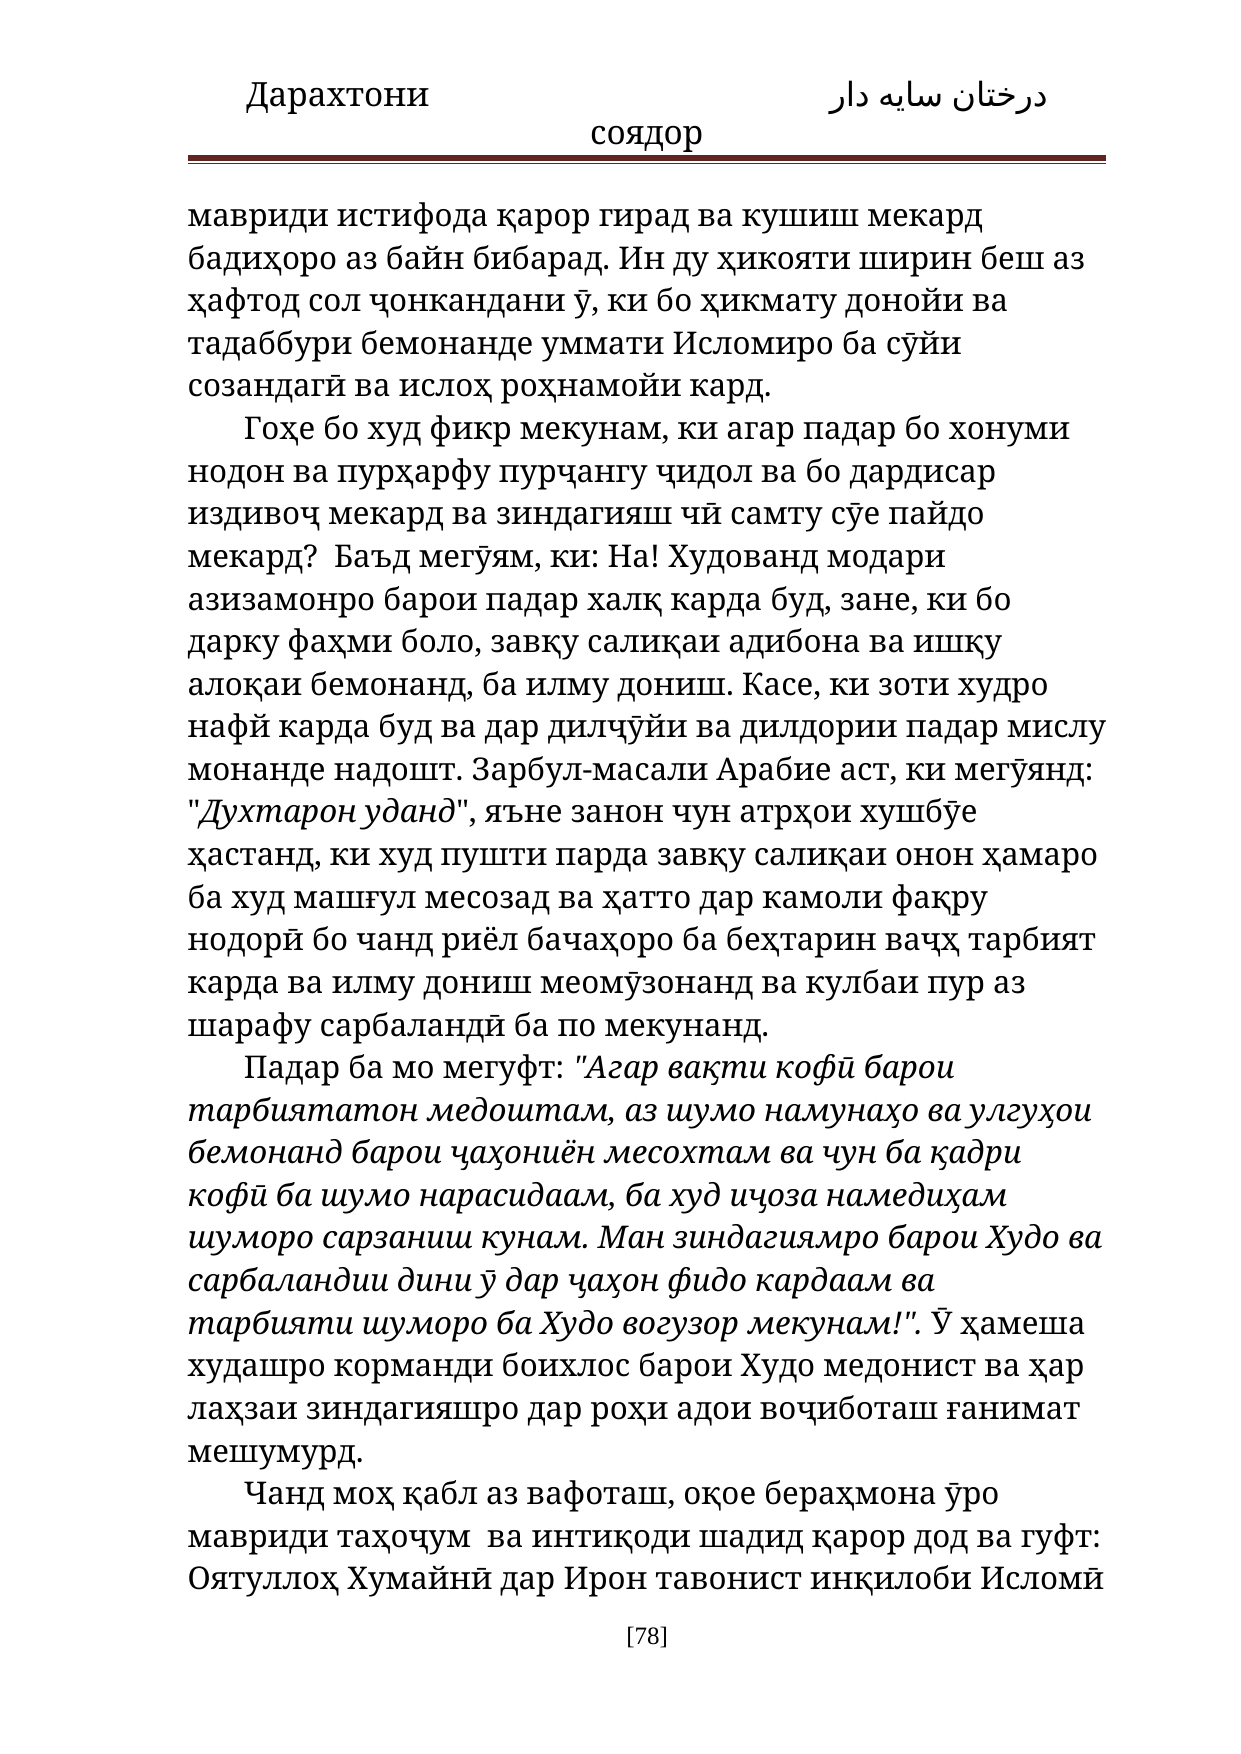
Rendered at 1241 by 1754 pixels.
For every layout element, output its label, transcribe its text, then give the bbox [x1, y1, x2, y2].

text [187, 193, 1106, 406]
text Гоҳе бо худ фикр мекунам, ки агар падар бо хонуми нодон ва пурҳарфу пурҷангу ҷидол ва бо дардисар издивоҷ мекард ва зиндагияш чӣ самту сӯе пайдо мекард? Баъд мегӯям, ки: На! Худованд модари азизамонро барои падар халқ карда буд, зане, ки бо дарку фаҳми боло, завқу салиқаи адибона ва ишқу алоқаи бемонанд, ба илму дониш. Касе, ки зоти худро нафй карда буд ва дар дилҷӯйи ва дилдории падар мислу монанде надошт. Зарбул-масали Арабие аст, ки мегӯянд: "Духтарон уданд", яъне занон чун атрҳои хушбӯе ҳастанд, ки худ пушти парда завқу салиқаи онон ҳамаро ба худ машғул месозад ва ҳатто дар камоли фақру нодорӣ бо чанд риёл бачаҳоро ба беҳтарин ваҷҳ тарбият карда ва илму дониш меомӯзонанд ва кулбаи пур аз шарафу сарбаландӣ ба по мекунанд. [187, 406, 1106, 1045]
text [187, 1471, 1106, 1599]
text Падар ба мо мегуфт: "Агар вақти кофӣ барои тарбиятатон медоштам, аз шумо намунаҳо ва улгуҳои бемонанд барои ҷаҳониён месохтам ва чун ба қадри кофӣ ба шумо нарасидаам, ба худ иҷоза намедиҳам шуморо сарзаниш кунам. Ман зиндагиямро барои Худо ва сарбаландии дини ӯ дар ҷаҳон фидо кардаам ва тарбияти шуморо ба Худо вогузор мекунам!". Ӯ ҳамеша худашро корманди боихлос барои Худо медонист ва ҳар лаҳзаи зиндагияшро дар роҳи адои воҷиботаш ғанимат мешумурд. [187, 1045, 1106, 1471]
